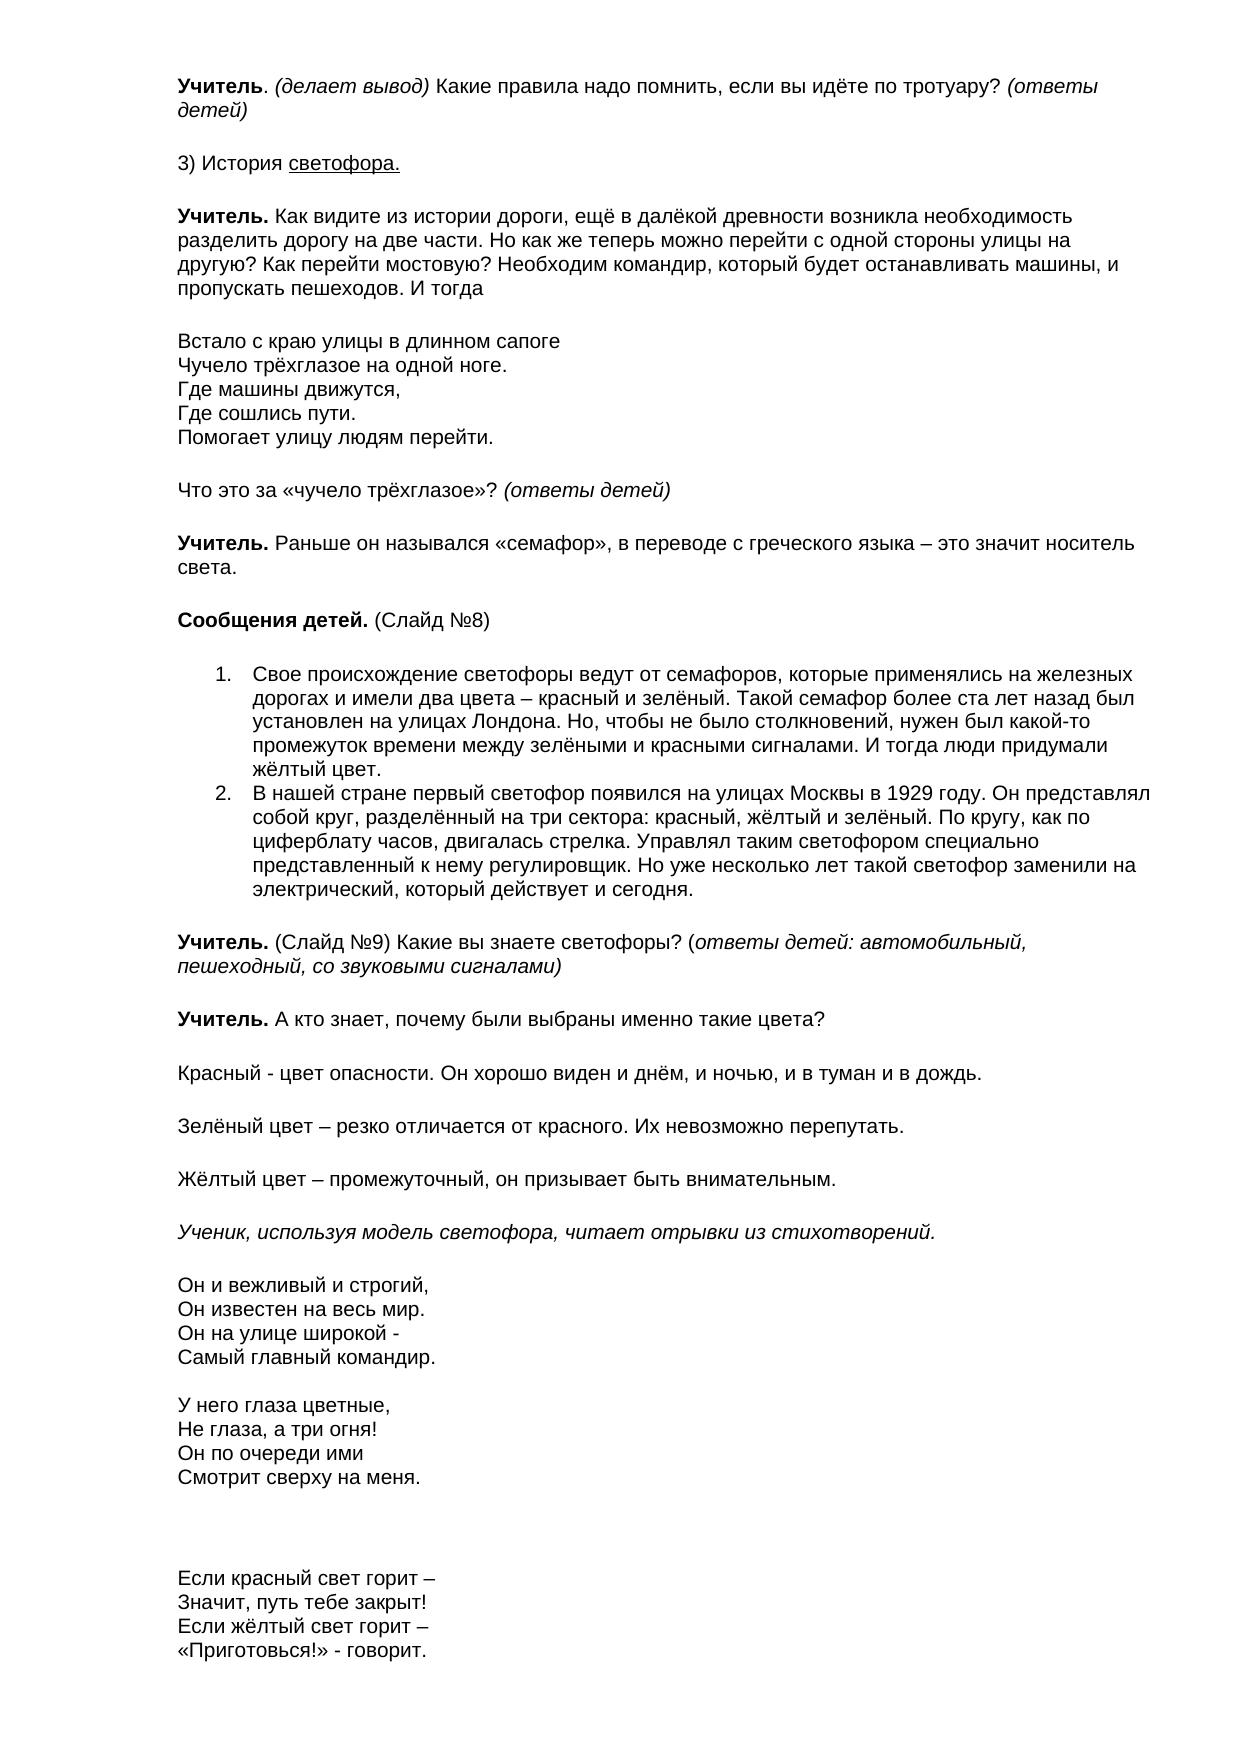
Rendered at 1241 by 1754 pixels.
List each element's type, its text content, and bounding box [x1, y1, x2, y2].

text Сообщения детей. (Слайд №8) [177, 608, 1152, 632]
text Что это за «чучело трёхглазое»? (ответы детей) [177, 478, 1152, 502]
text Жёлтый цвет – промежуточный, он призывает быть внимательным. [177, 1167, 1152, 1191]
text Встало с краю улицы в длинном сапоге Чучело трёхглазое на одной ноге. Где машины движутся, Где сошлись пути. Помогает улицу людям перейти. [177, 329, 1152, 449]
text Учитель. (делает вывод) Какие правила надо помнить, если вы идёте по тротуару? (ответы детей) [177, 74, 1152, 122]
text Он и вежливый и строгий, Он известен на весь мир. Он на улице широкой - Самый главный командир. У него глаза цветные, Не глаза, а три огня! Он по очереди ими Смотрит сверху на меня. [177, 1273, 1152, 1488]
list Свое происхождение светофоры ведут от семафоров, которые применялись на железных дорогах и имели два цвета – красный и зелёный. Такой семафор более ста лет назад был установлен на улицах Лондона. Но, чтобы не было столкновений, нужен был какой-то промежуток времени между зелёными и красными сигналами. И тогда люди придумали жёлтый цвет. [215, 661, 1152, 781]
text Учитель. Как видите из истории дороги, ещё в далёкой древности возникла необходимость разделить дорогу на две части. Но как же теперь можно перейти с одной стороны улицы на другую? Как перейти мостовую? Необходим командир, который будет останавливать машины, и пропускать пешеходов. И тогда [177, 204, 1152, 300]
text 3) История светофора. [177, 151, 1152, 175]
text Учитель. А кто знает, почему были выбраны именно такие цвета? [177, 1007, 1152, 1031]
text Красный - цвет опасности. Он хорошо виден и днём, и ночью, и в туман и в дождь. [177, 1060, 1152, 1084]
text Учитель. (Слайд №9) Какие вы знаете светофоры? (ответы детей: автомобильный, пешеходный, со звуковыми сигналами) [177, 930, 1152, 978]
list В нашей стране первый светофор появился на улицах Москвы в 1929 году. Он представлял собой круг, разделённый на три сектора: красный, жёлтый и зелёный. По кругу, как по циферблату часов, двигалась стрелка. Управлял таким светофором специально представленный к нему регулировщик. Но уже несколько лет такой светофор заменили на электрический, который действует и сегодня. [215, 781, 1152, 901]
text Ученик, используя модель светофора, читает отрывки из стихотворений. [177, 1220, 1152, 1244]
text Учитель. Раньше он назывался «семафор», в переводе с греческого языка – это значит носитель света. [177, 531, 1152, 579]
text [177, 1518, 1152, 1661]
text Зелёный цвет – резко отличается от красного. Их невозможно перепутать. [177, 1113, 1152, 1137]
